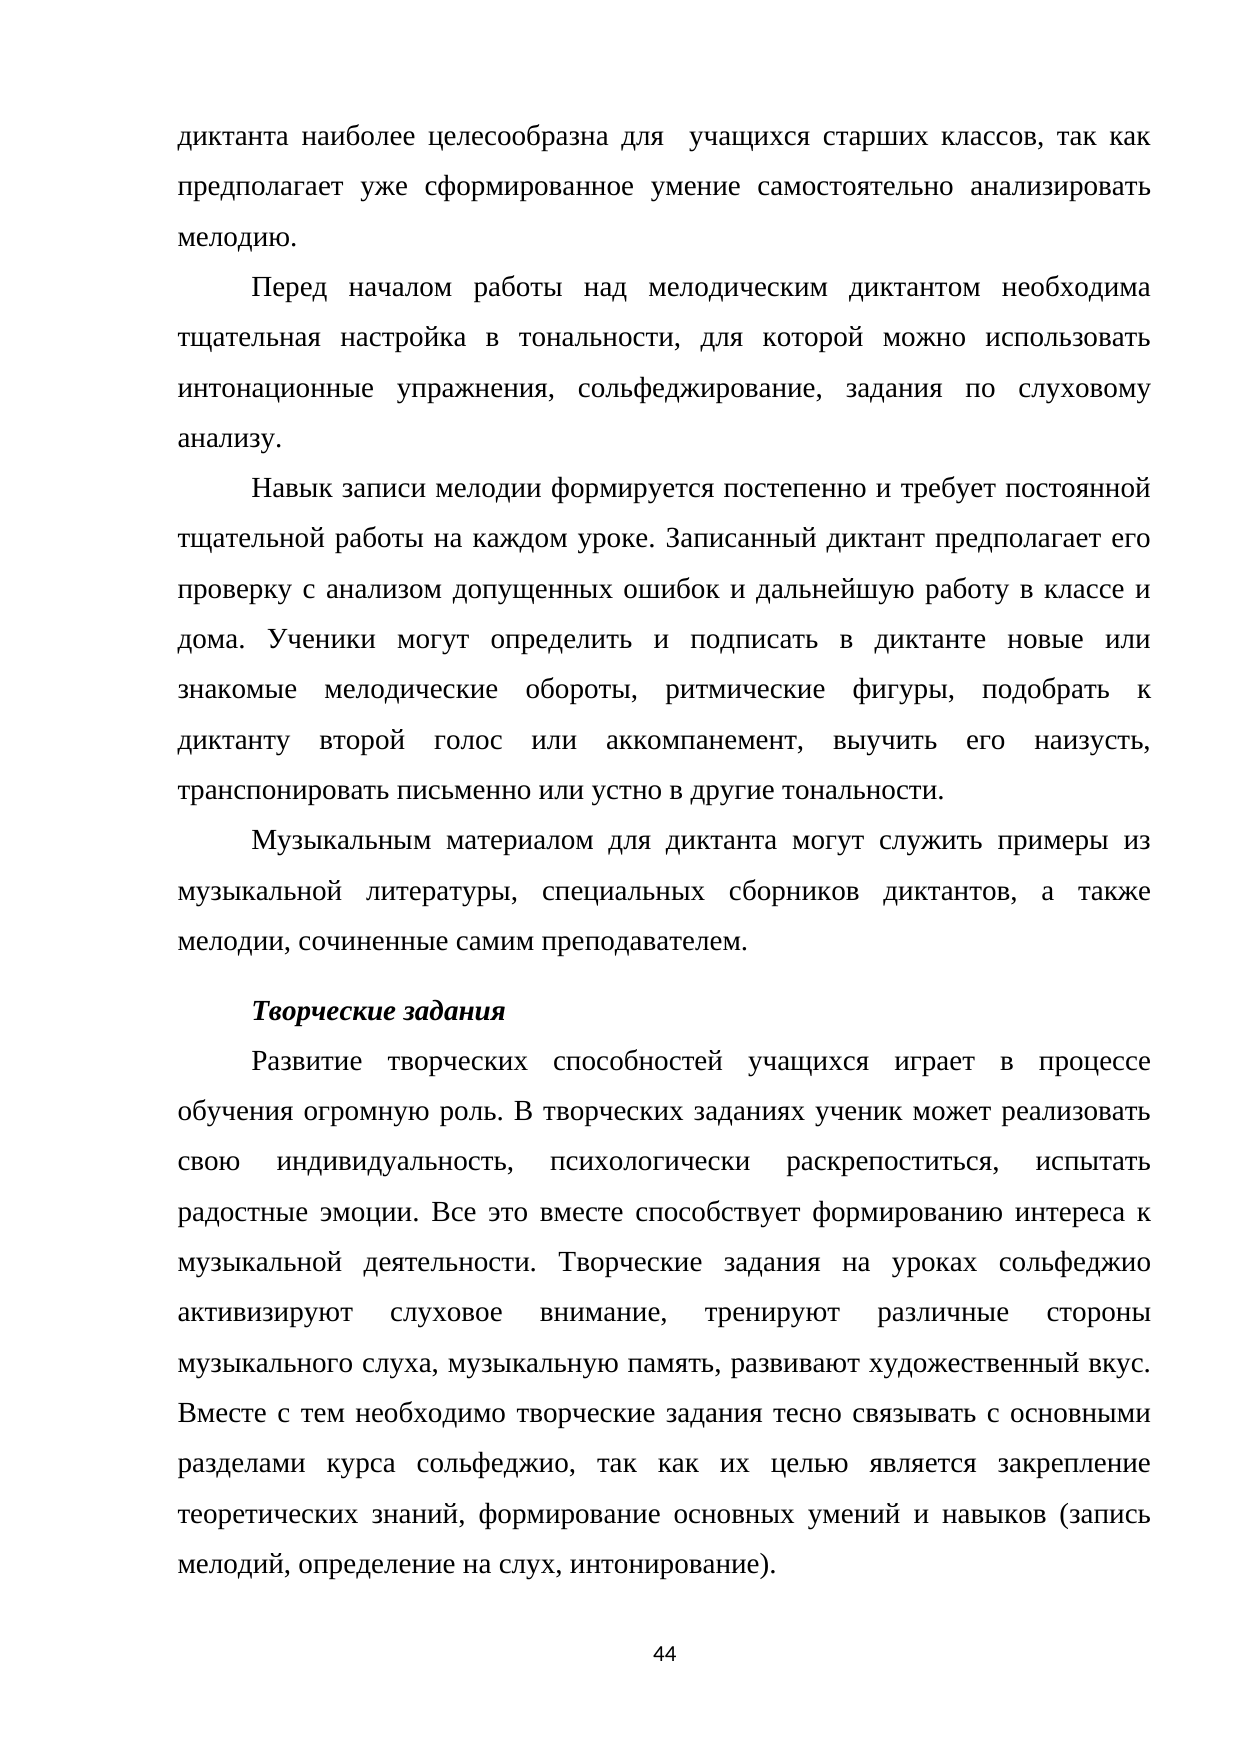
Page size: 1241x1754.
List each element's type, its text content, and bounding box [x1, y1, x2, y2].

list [177, 118, 1152, 252]
text Музыкальным материалом для диктанта могут служить примеры из музыкальной литературы, специальных сборников диктантов, а также мелодии, сочиненные самим преподавателем. [177, 822, 1152, 957]
text Развитие творческих способностей учащихся играет в процессе обучения огромную роль. В творческих заданиях ученик может реализовать свою индивидуальность, психологически раскрепоститься, испытать радостные эмоции. Все это вместе способствует формированию интереса к музыкальной деятельности. Творческие задания на уроках сольфеджио активизируют слуховое внимание, тренируют различные стороны музыкального слуха, музыкальную память, развивают художественный вкус. Вместе с тем необходимо творческие задания тесно связывать с основными разделами курса сольфеджио, так как их целью является закрепление теоретических знаний, формирование основных умений и навыков (запись мелодий, определение на слух, интонирование). [177, 1043, 1152, 1579]
text Перед началом работы над мелодическим диктантом необходима тщательная настройка в тональности, для которой можно использовать интонационные упражнения, сольфеджирование, задания по слуховому анализу. [177, 269, 1152, 453]
text Творческие задания [177, 993, 1152, 1026]
text Навык записи мелодии формируется постепенно и требует постоянной тщательной работы на каждом уроке. Записанный диктант предполагает его проверку с анализом допущенных ошибок и дальнейшую работу в классе и дома. Ученики могут определить и подписать в диктанте новые или знакомые мелодические обороты, ритмические фигуры, подобрать к диктанту второй голос или аккомпанемент, выучить его наизусть, транспонировать письменно или устно в другие тональности. [177, 470, 1152, 806]
